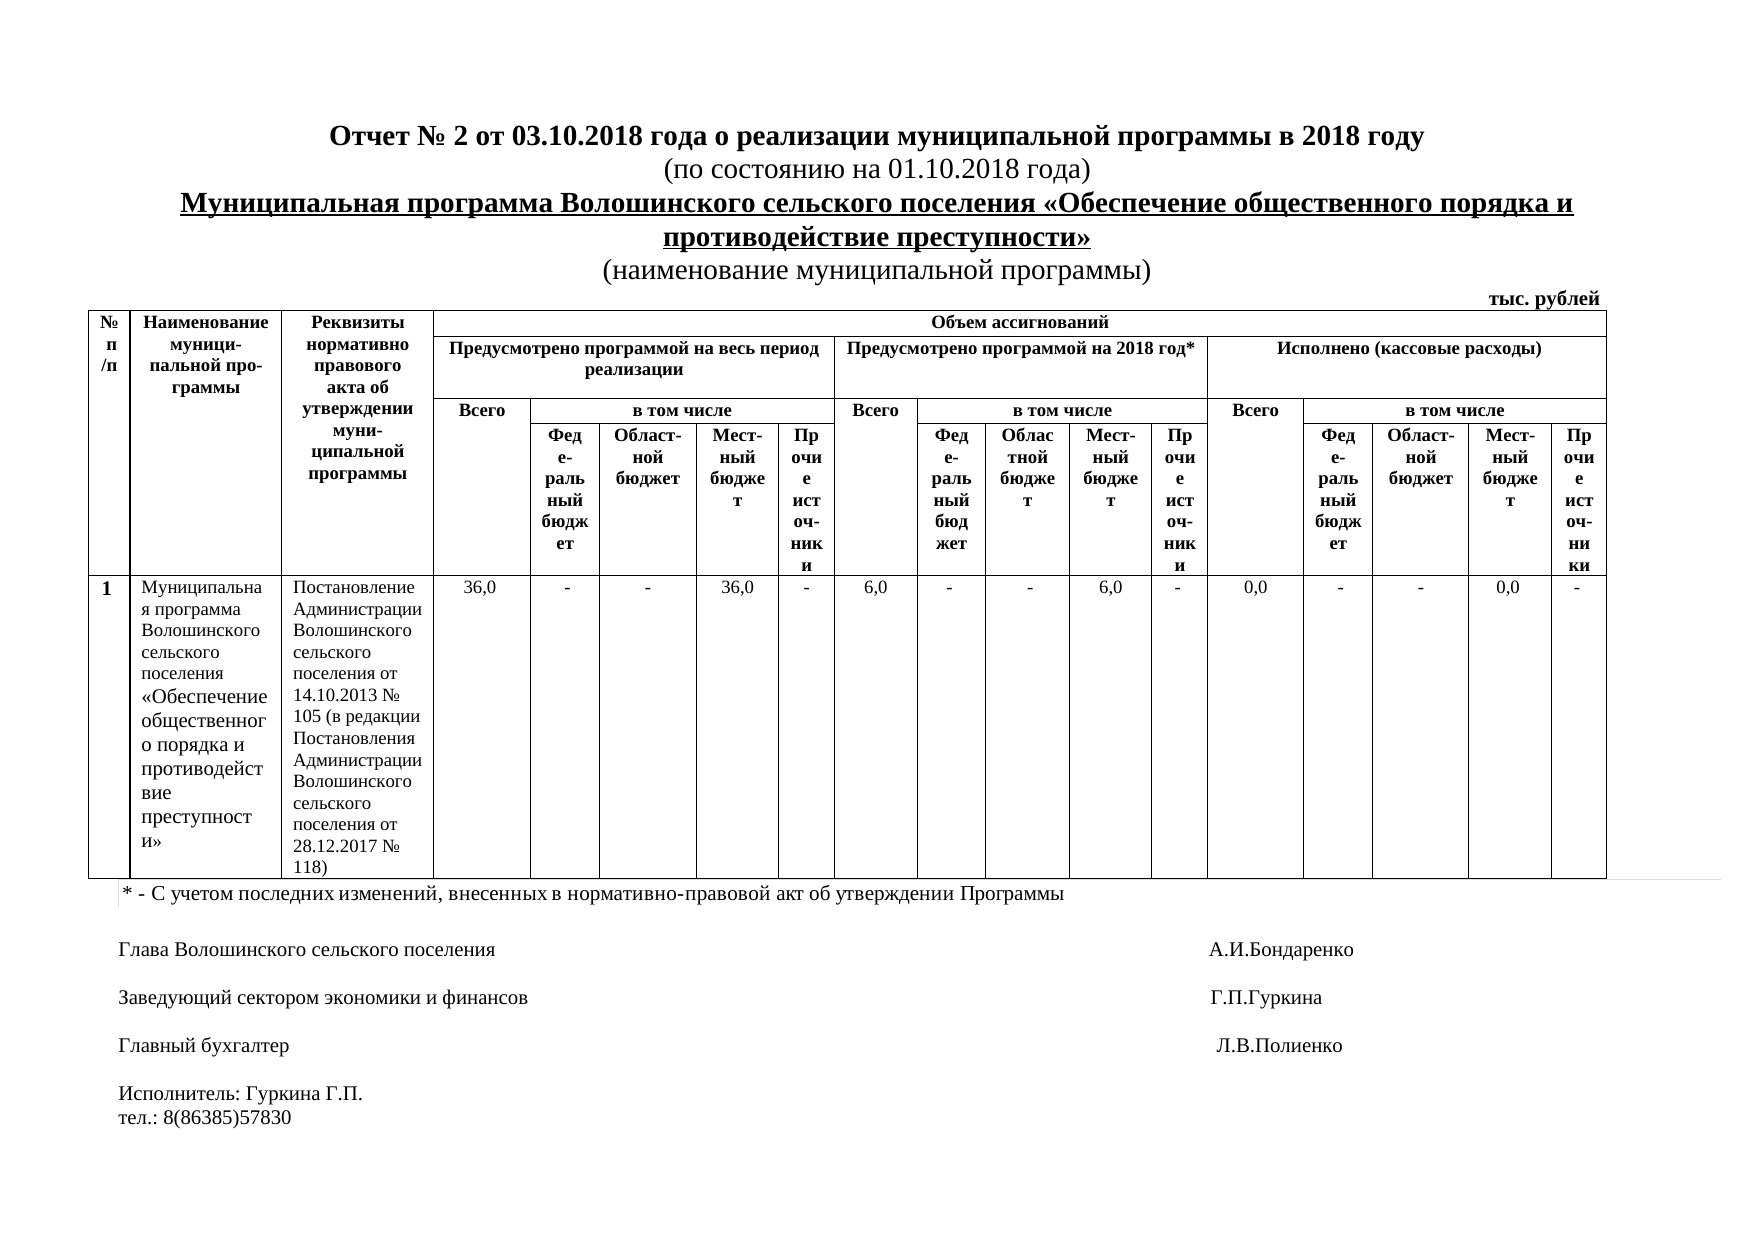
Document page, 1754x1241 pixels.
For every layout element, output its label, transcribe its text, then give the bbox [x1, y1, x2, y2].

table_cell Областной бюджет [986, 424, 1069, 575]
table_header Объем ассигнований [434, 311, 1606, 336]
table_cell 0,0 [1469, 576, 1551, 878]
table_cell - [600, 576, 696, 878]
table_cell Областной бюджет [1373, 424, 1468, 575]
table_cell - [1373, 576, 1468, 878]
table_cell 36,0 [434, 576, 530, 878]
table_cell Исполнено (кассовые расходы) [1208, 337, 1606, 397]
table_cell Предусмотрено программой на 2018 год* [835, 337, 1207, 397]
text (наименование муниципальной программы) [118, 252, 1636, 286]
table_cell Местный бюджет [697, 424, 778, 575]
table_header Реквизиты нормативно правового акта об утверждении муниципальной программы [282, 311, 433, 575]
table_cell Местный бюджет [1469, 424, 1551, 575]
table_header № п/п [89, 311, 129, 575]
text Исполнитель: Гуркина Г.П. [118, 1081, 1636, 1105]
text тыс. рублей [118, 286, 1636, 310]
table_cell в том числе [1304, 399, 1606, 423]
table_cell - [1552, 576, 1606, 878]
table_cell Предусмотрено программой на весь период реализации [434, 337, 834, 397]
text (по состоянию на 01.10.2018 года) [118, 152, 1636, 185]
table_cell Федеральный бюджет [918, 424, 985, 575]
text Глава Волошинского сельского поселения А.И.Бондаренко [118, 937, 1636, 961]
table_cell Областной бюджет [600, 424, 696, 575]
table_cell Прочие источники [779, 424, 834, 575]
table_cell 6,0 [1070, 576, 1151, 878]
table_cell - [1304, 576, 1372, 878]
table_cell в том числе [531, 399, 834, 423]
table_cell Постановление Администрации Волошинского сельского поселения от 14.10.2013 № 105 (в редакции Постановления Администрации Волошинского сельского поселения от 28.12.2017 № 118) [282, 576, 433, 878]
table_cell - [779, 576, 834, 878]
table_cell - [1152, 576, 1207, 878]
table_cell Прочие источники [1152, 424, 1207, 575]
table_cell 36,0 [697, 576, 778, 878]
table_cell Всего [434, 399, 530, 575]
table_cell Федеральный бюджет [1304, 424, 1372, 575]
table_cell 6,0 [835, 576, 917, 878]
table_cell - [986, 576, 1069, 878]
table_cell Местный бюджет [1070, 424, 1151, 575]
table_cell Муниципальная программа Волошинского сельского поселения «Обеспечение общественного порядка и противодействие преступности» [131, 576, 281, 878]
text Муниципальная программа Волошинского сельского поселения «Обеспечение общественного порядка и противодействие преступности» [118, 185, 1636, 252]
table_cell 0,0 [1208, 576, 1303, 878]
table_cell - [918, 576, 985, 878]
text тел.: 8(86385)57830 [118, 1105, 1636, 1129]
text Главный бухгалтер Л.В.Полиенко [118, 1033, 1636, 1057]
table_cell в том числе [918, 399, 1207, 423]
table_cell Прочие источники [1552, 424, 1606, 575]
table_cell Федеральный бюджет [531, 424, 599, 575]
table_cell Всего [835, 399, 917, 575]
table_cell Всего [1208, 399, 1303, 575]
table_header Наименование муниципальной программы [131, 311, 281, 575]
table_cell 1 [89, 576, 129, 878]
text Отчет № 2 от 03.10.2018 года о реализации муниципальной программы в 2018 году [118, 118, 1636, 152]
text Заведующий сектором экономики и финансов Г.П.Гуркина [118, 985, 1636, 1009]
table_cell - [531, 576, 599, 878]
